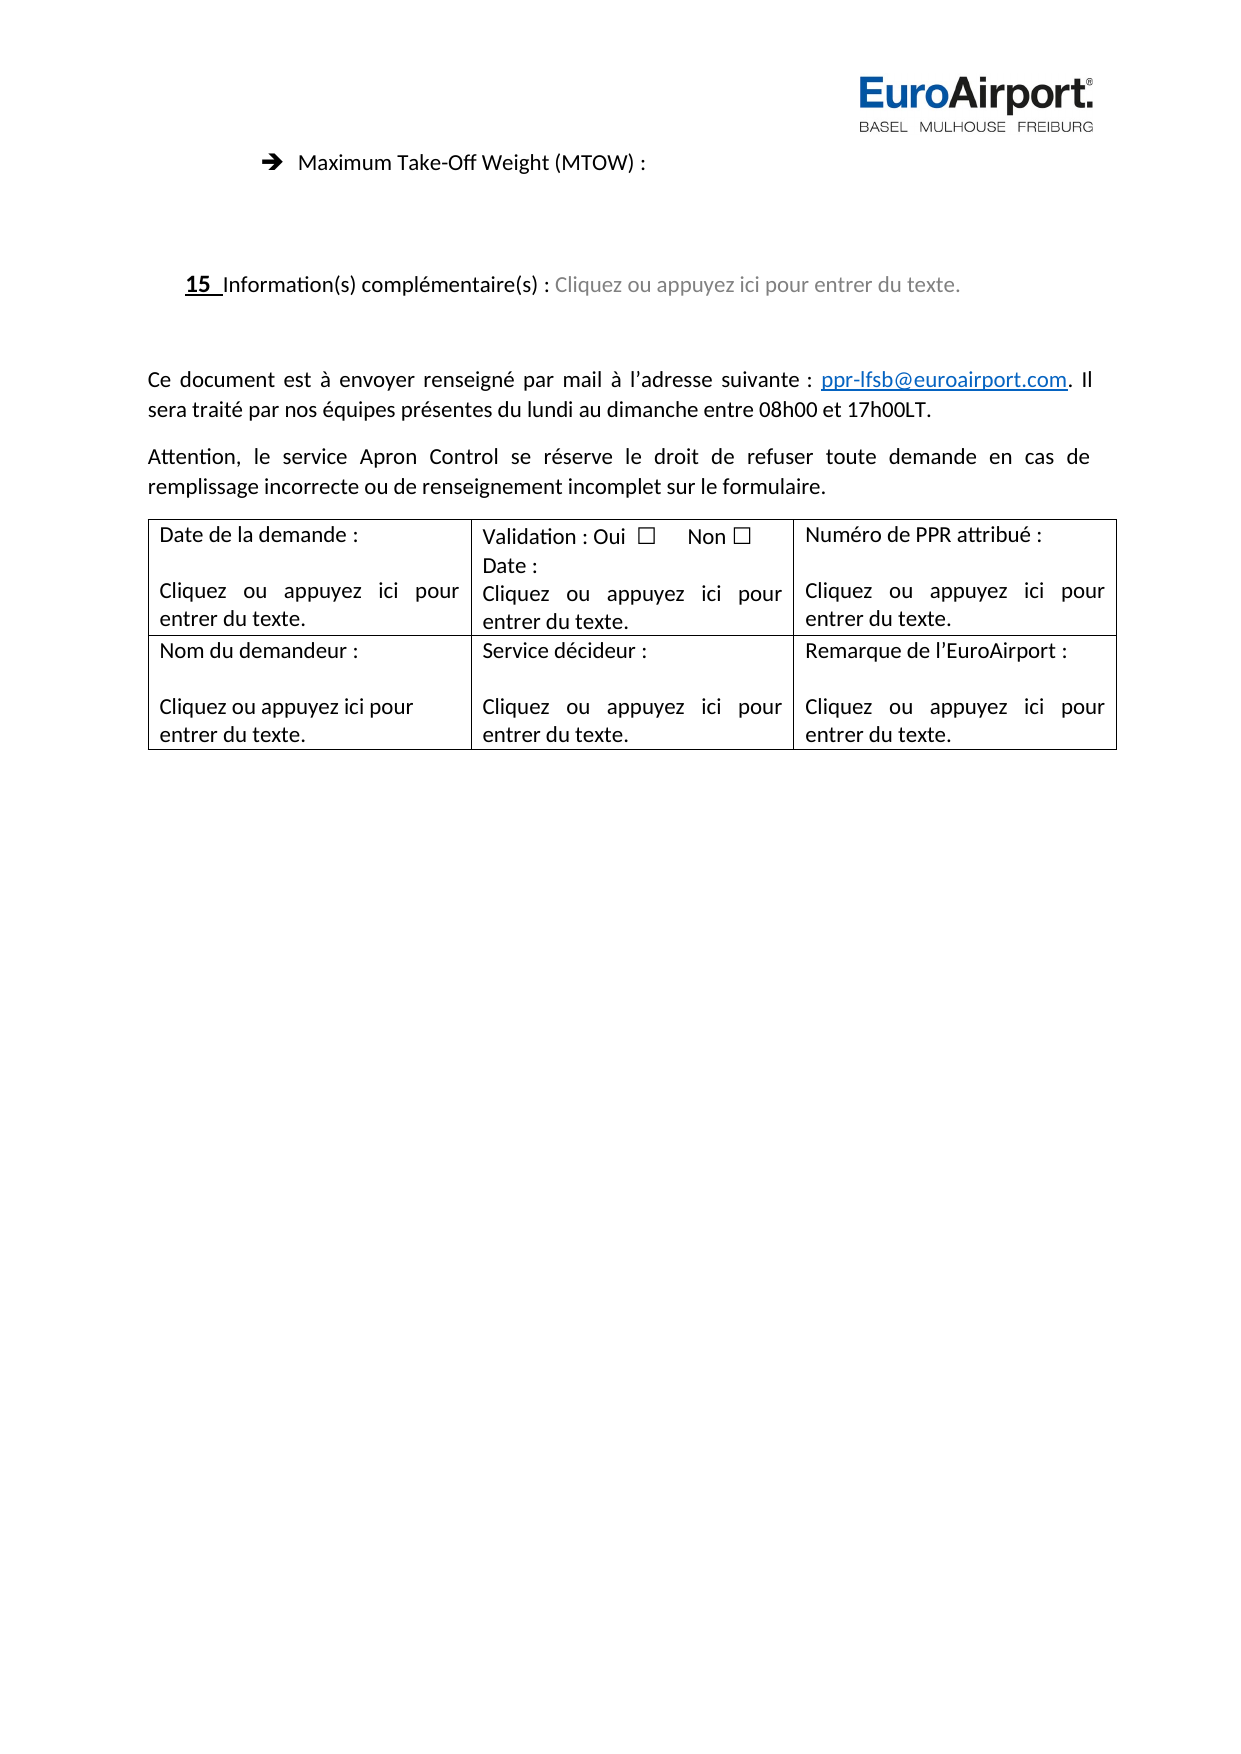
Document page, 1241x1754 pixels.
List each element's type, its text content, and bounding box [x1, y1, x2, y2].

table_cell Nom du demandeur : [149, 636, 471, 748]
text Attention, le service Apron Control se réserve le droit de refuser toute demande en cas de remplissage incorrecte ou de renseignement incomplet sur le formulaire. [148, 442, 1093, 500]
list Information(s) complémentaire(s) : [185, 268, 1093, 299]
text Ce document est à envoyer renseigné par mail à l’adresse suivante : ppr-lfsb@euroairport.com. Il sera traité par nos équipes présentes du lundi au dimanche entre 08h00 et 17h00LT. [148, 365, 1093, 423]
table_header Validation : Oui Non Date : [472, 520, 793, 635]
picture [860, 73, 1093, 135]
list Maximum Take-Off Weight (MTOW) : [260, 148, 1093, 176]
table_cell Service décideur : [472, 636, 793, 748]
table_header Numéro de PPR attribué : [794, 520, 1116, 635]
table_header Date de la demande : [149, 520, 471, 635]
table_cell Remarque de l’EuroAirport : [794, 636, 1116, 748]
